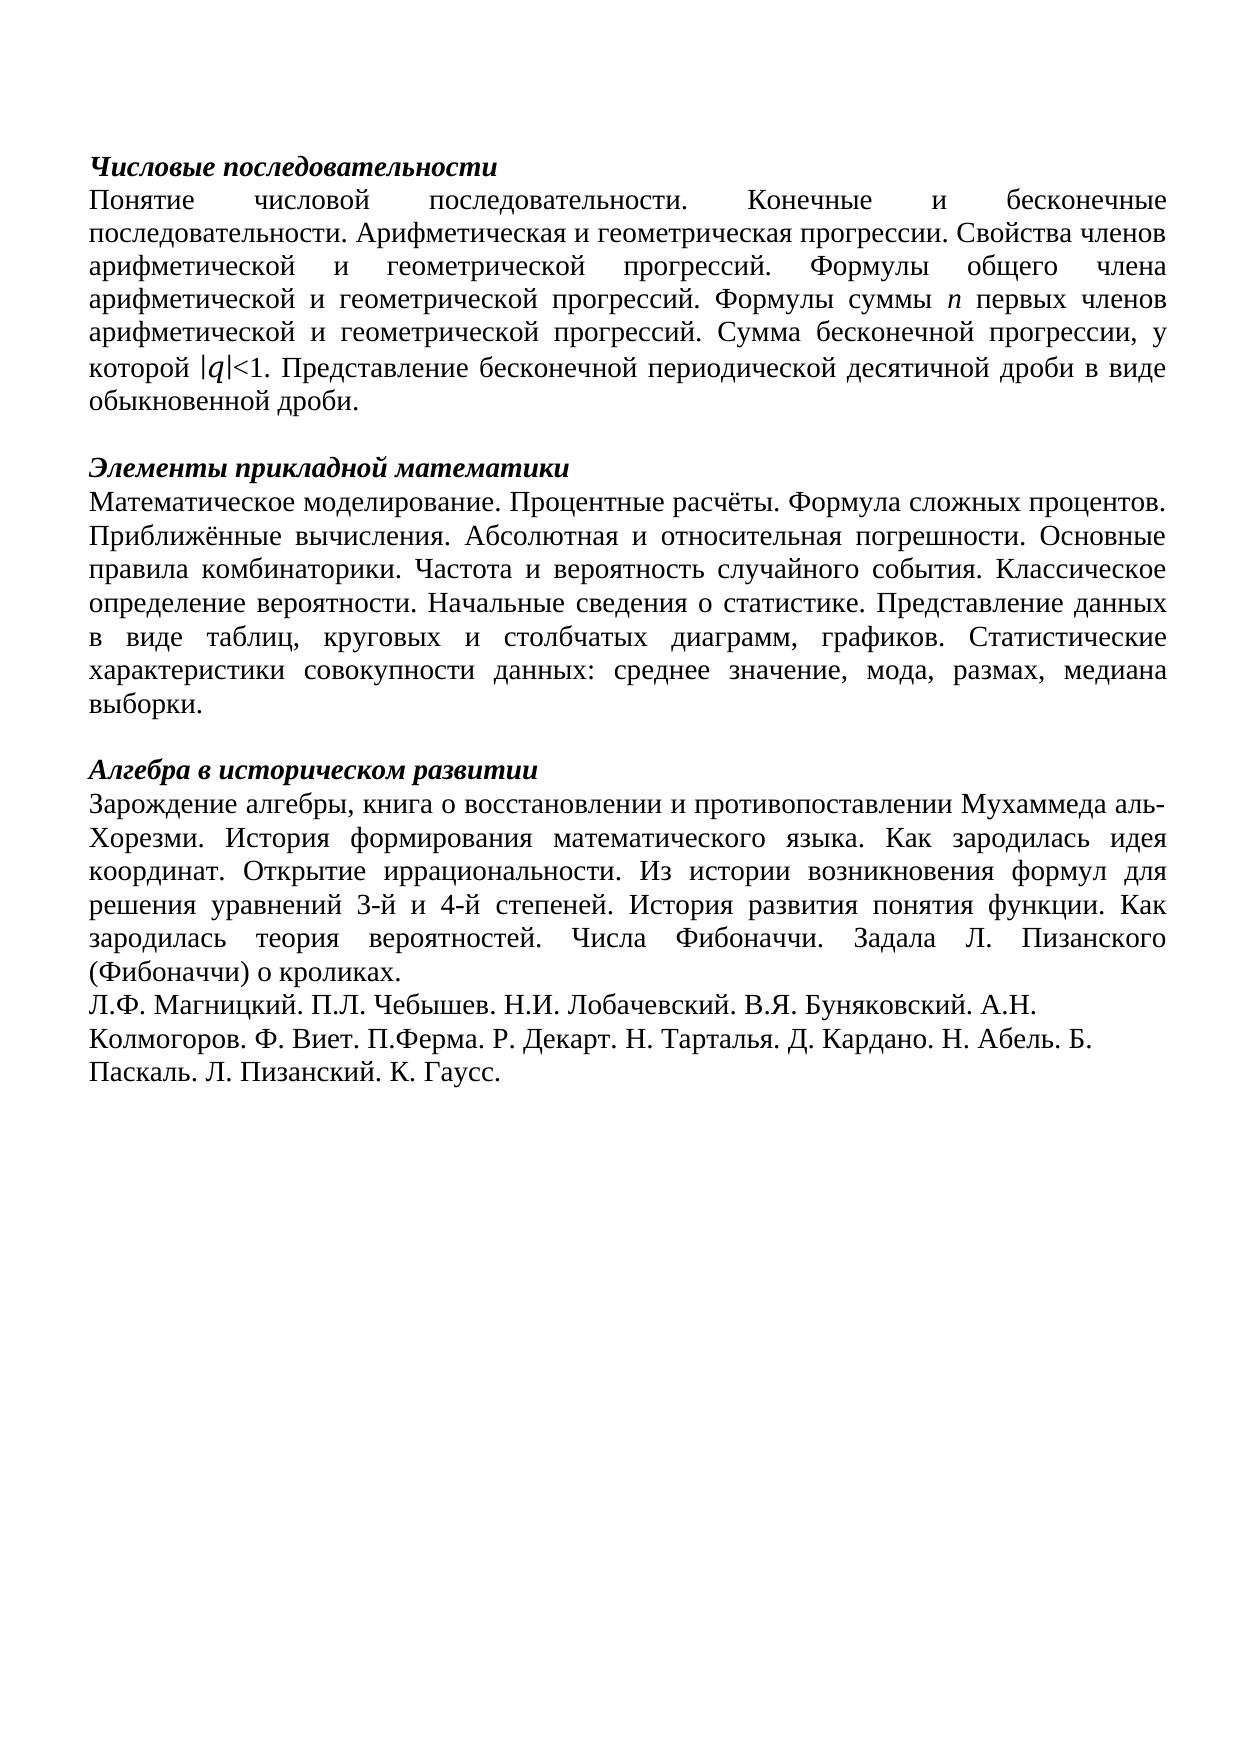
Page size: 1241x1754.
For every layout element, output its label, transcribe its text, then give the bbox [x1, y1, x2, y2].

text Зарождение алгебры, книга о восстановлении и противопоставлении Мухаммеда аль- Хорезми. История формирования математического языка. Как зародилась идея координат. Открытие иррациональности. Из истории возникновения формул для решения уравнений 3-й и 4-й степеней. История развития понятия функции. Как зародилась теория вероятностей. Числа Фибоначчи. Задала Л. Пизанского (Фибоначчи) о кроликах. [89, 786, 1167, 987]
text Понятие числовой последовательности. Конечные и бесконечные последовательности. Арифметическая и геометрическая прогрессии. Свойства членов арифметической и геометрической прогрессий. Формулы общего члена арифметической и геометрической прогрессий. Формулы суммы n первых членов арифметической и геометрической прогрессий. Сумма бесконечной прогрессии, у которой |𝑞|<1. Представление бесконечной периодической десятичной дроби в виде обыкновенной дроби. [89, 183, 1167, 416]
text Элементы прикладной математики [89, 451, 1178, 484]
text Числовые последовательности [89, 150, 1178, 183]
text Алгебра в историческом развитии [89, 753, 1178, 786]
text Л.Ф. Магницкий. П.Л. Чебышев. Н.И. Лобачевский. В.Я. Буняковский. А.Н. Колмогоров. Ф. Виет. П.Ферма. Р. Декарт. Н. Тарталья. Д. Кардано. Н. Абель. Б. Паскаль. Л. Пизанский. К. Гаусс. [89, 987, 1178, 1088]
text Математическое моделирование. Процентные расчёты. Формула сложных процентов. Приближённые вычисления. Абсолютная и относительная погрешности. Основные правила комбинаторики. Частота и вероятность случайного события. Классическое определение вероятности. Начальные сведения о статистике. Представление данных в виде таблиц, круговых и столбчатых диаграмм, графиков. Статистические характеристики совокупности данных: среднее значение, мода, размах, медиана выборки. [89, 484, 1167, 719]
